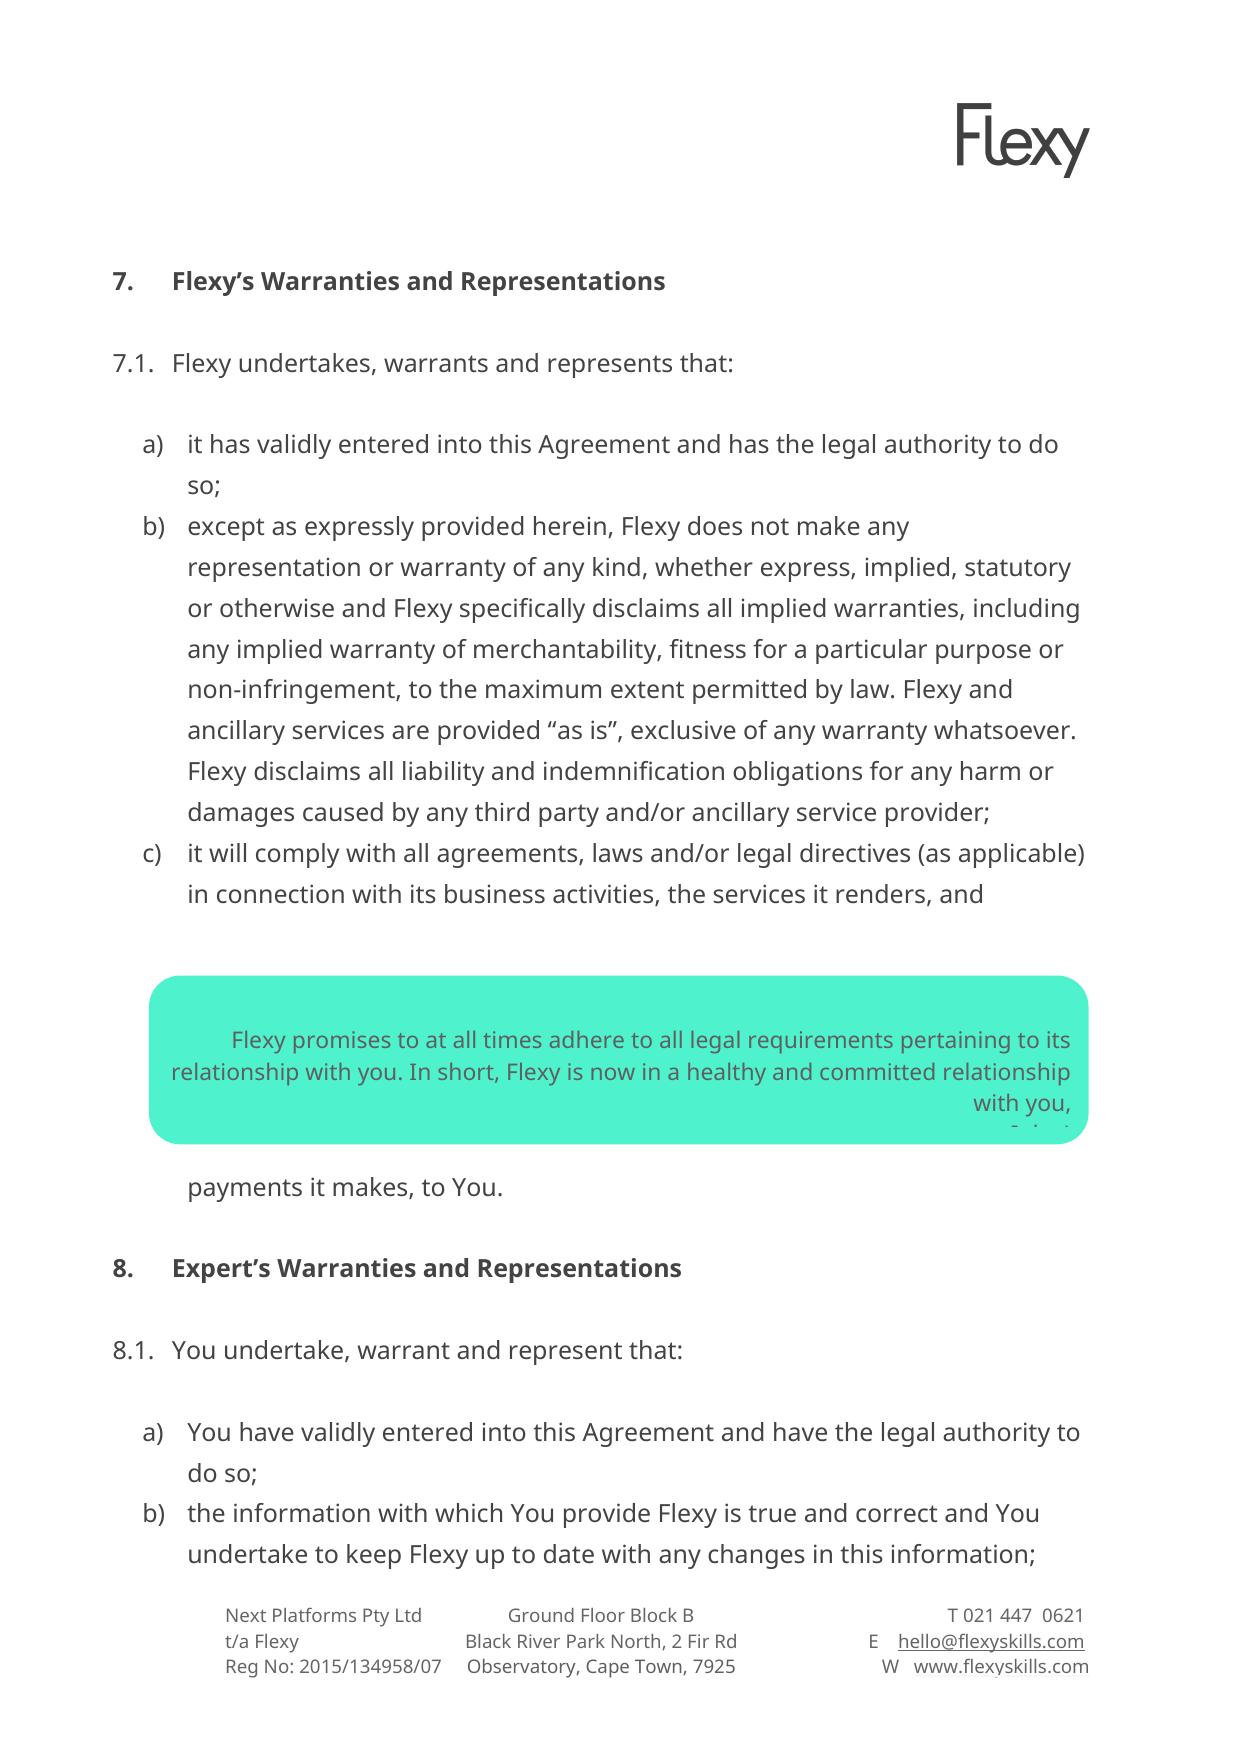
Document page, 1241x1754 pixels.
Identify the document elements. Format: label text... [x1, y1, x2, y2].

list Expert’s Warranties and Representations [112, 1251, 1090, 1285]
picture [957, 103, 1090, 178]
list it will comply with all agreements, laws and/or legal directives (as applicable) in connection with its business activities, the services it renders, and payments it makes, to You. [142, 835, 1090, 1203]
list it has validly entered into this Agreement and has the legal authority to do so; [142, 427, 1090, 502]
list You undertake, warrant and represent that: [112, 1333, 1090, 1367]
list Flexy’s Warranties and Representations [112, 264, 1090, 298]
list the information with which You provide Flexy is true and correct and You undertake to keep Flexy up to date with any changes in this information; [142, 1496, 1090, 1571]
list You have validly entered into this Agreement and have the legal authority to do so; [142, 1414, 1090, 1489]
list except as expressly provided herein, Flexy does not make any representation or warranty of any kind, whether express, implied, statutory or otherwise and Flexy specifically disclaims all implied warranties, including any implied warranty of merchantability, fitness for a particular purpose or non-infringement, to the maximum extent permitted by law. Flexy and ancillary services are provided “as is”, exclusive of any warranty whatsoever. Flexy disclaims all liability and indemnification obligations for any harm or damages caused by any third party and/or ancillary service provider; [142, 509, 1090, 829]
list Flexy undertakes, warrants and represents that: [112, 345, 1090, 379]
